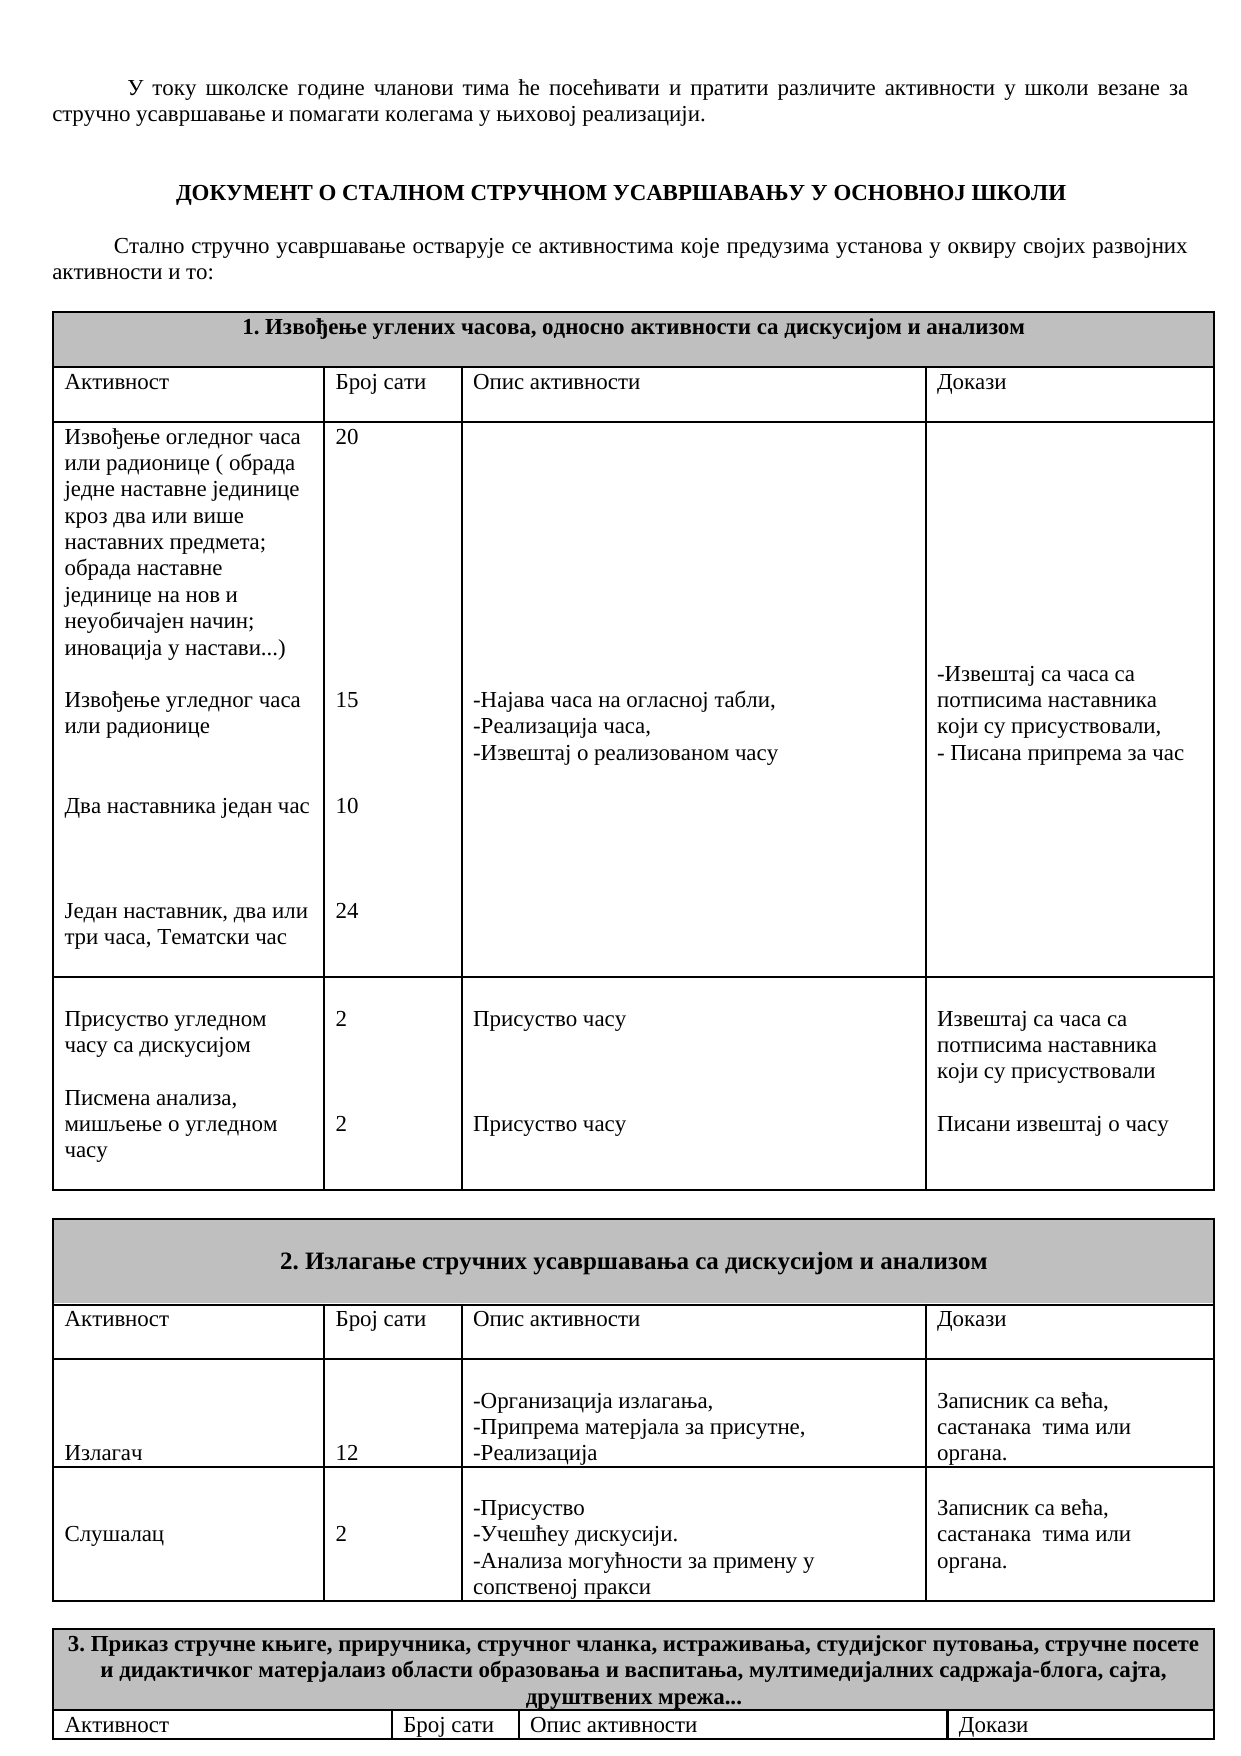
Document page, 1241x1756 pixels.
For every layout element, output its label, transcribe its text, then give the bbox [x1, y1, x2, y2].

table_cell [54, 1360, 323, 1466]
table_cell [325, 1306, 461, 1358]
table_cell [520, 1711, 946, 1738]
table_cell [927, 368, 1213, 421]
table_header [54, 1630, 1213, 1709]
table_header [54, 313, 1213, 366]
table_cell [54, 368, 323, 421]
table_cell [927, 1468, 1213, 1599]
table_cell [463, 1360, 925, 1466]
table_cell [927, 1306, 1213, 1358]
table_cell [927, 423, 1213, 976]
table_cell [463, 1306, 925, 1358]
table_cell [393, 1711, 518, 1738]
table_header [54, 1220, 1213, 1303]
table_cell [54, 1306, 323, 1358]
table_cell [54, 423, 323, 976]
text Стално стручно усавршавање остварује се активностима које предузима установа у оквиру својих развојних активности и то: [52, 232, 1190, 285]
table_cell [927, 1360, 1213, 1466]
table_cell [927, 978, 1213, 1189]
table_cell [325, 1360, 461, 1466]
text У току школске године чланови тима ће посећивати и пратити различите активности у школи везане за стручно усавршавање и помагати колегама у њиховој реализацији. [52, 74, 1190, 127]
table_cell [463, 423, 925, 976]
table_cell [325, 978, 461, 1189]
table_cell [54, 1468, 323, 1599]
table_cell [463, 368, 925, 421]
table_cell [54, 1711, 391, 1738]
text ДОКУМЕНТ О СТАЛНОМ СТРУЧНОМ УСАВРШАВАЊУ У ОСНОВНОЈ ШКОЛИ [52, 179, 1190, 206]
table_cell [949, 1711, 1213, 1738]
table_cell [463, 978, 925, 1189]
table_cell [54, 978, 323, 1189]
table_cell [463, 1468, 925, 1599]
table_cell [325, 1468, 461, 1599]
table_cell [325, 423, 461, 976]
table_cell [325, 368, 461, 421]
